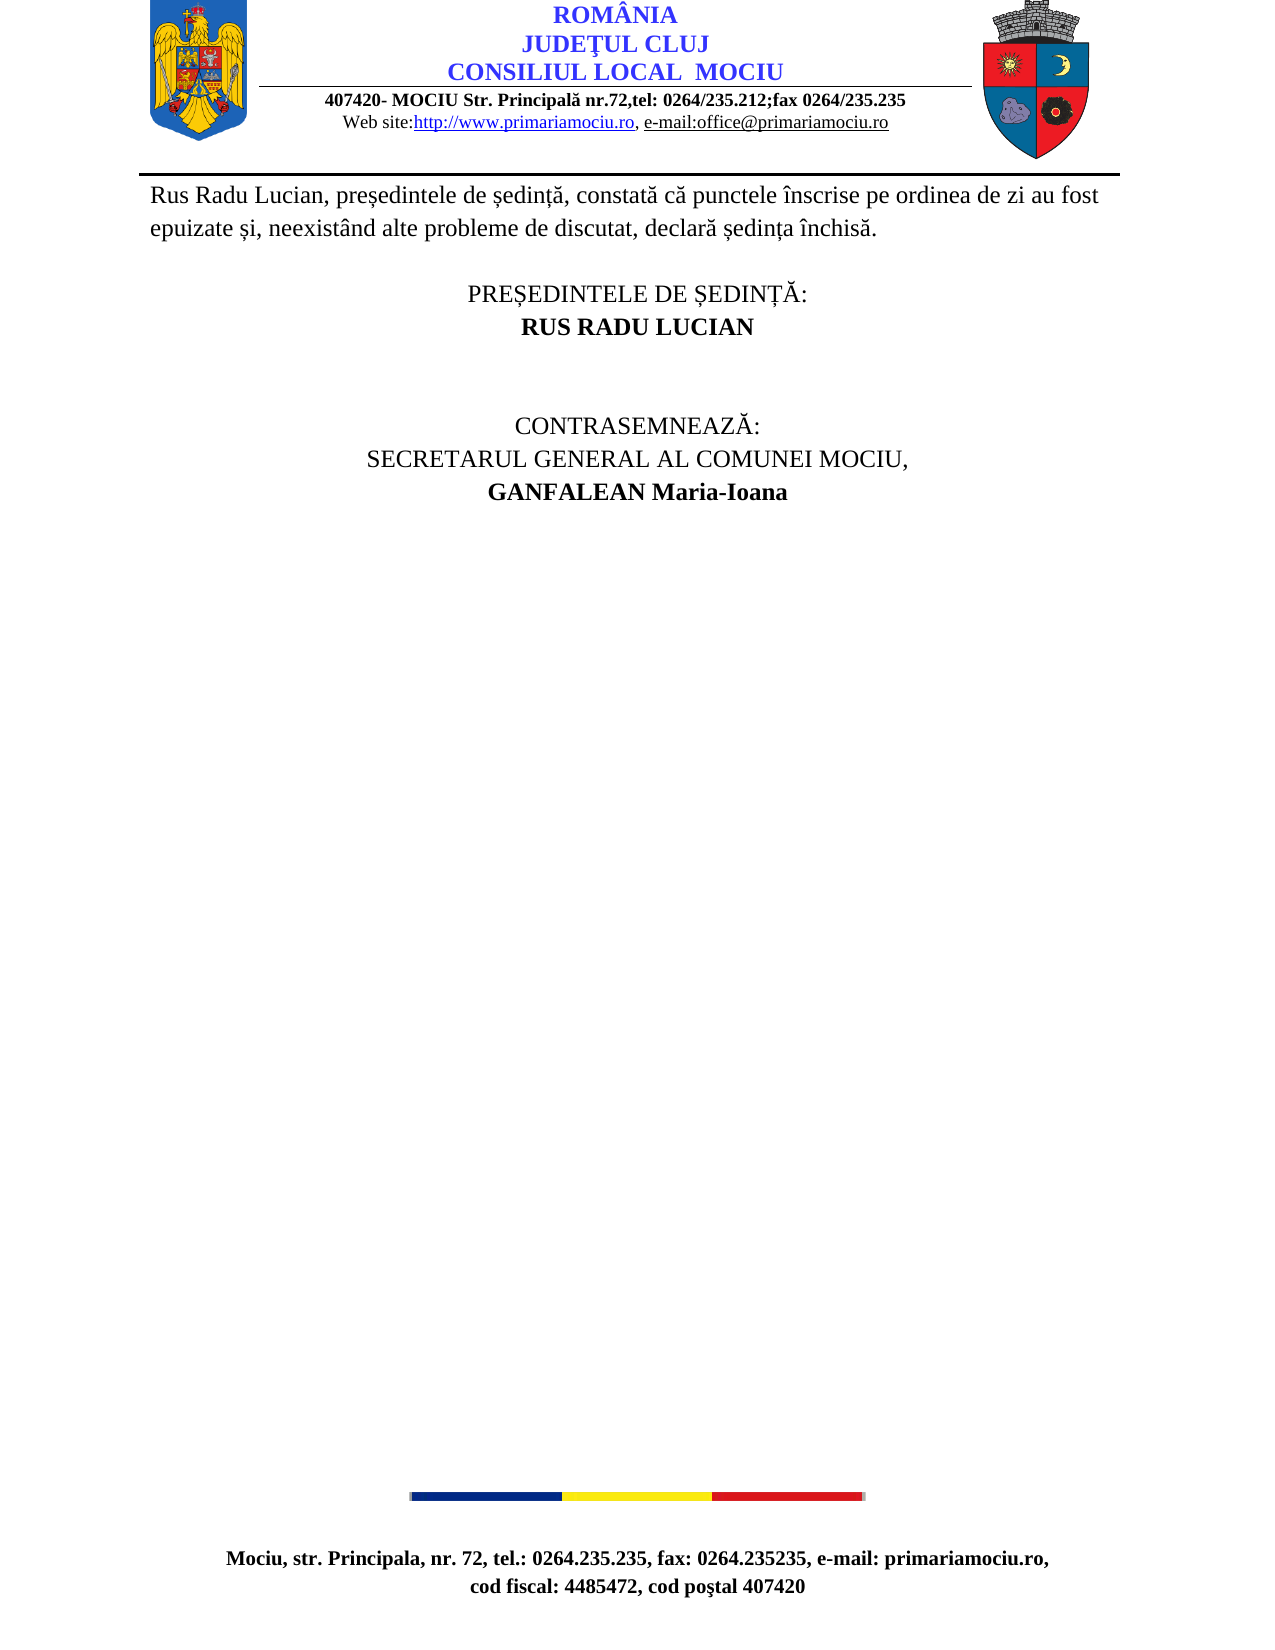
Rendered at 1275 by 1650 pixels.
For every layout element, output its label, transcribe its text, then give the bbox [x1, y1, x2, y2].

picture [409, 1492, 866, 1501]
text PREȘEDINTELE DE ȘEDINȚĂ: [150, 279, 1125, 308]
text GANFALEAN Maria-Ioana [150, 477, 1125, 506]
text CONTRASEMNEAZĂ: [150, 411, 1125, 440]
picture [150, 0, 247, 141]
text Rus Radu Lucian, președintele de ședință, constată că punctele înscrise pe ordinea de zi au fost epuizate și, neexistând alte probleme de discutat, declară ședința închisă. [150, 150, 1125, 242]
text SECRETARUL GENERAL AL COMUNEI MOCIU, [150, 444, 1125, 473]
text RUS RADU LUCIAN [150, 312, 1125, 341]
